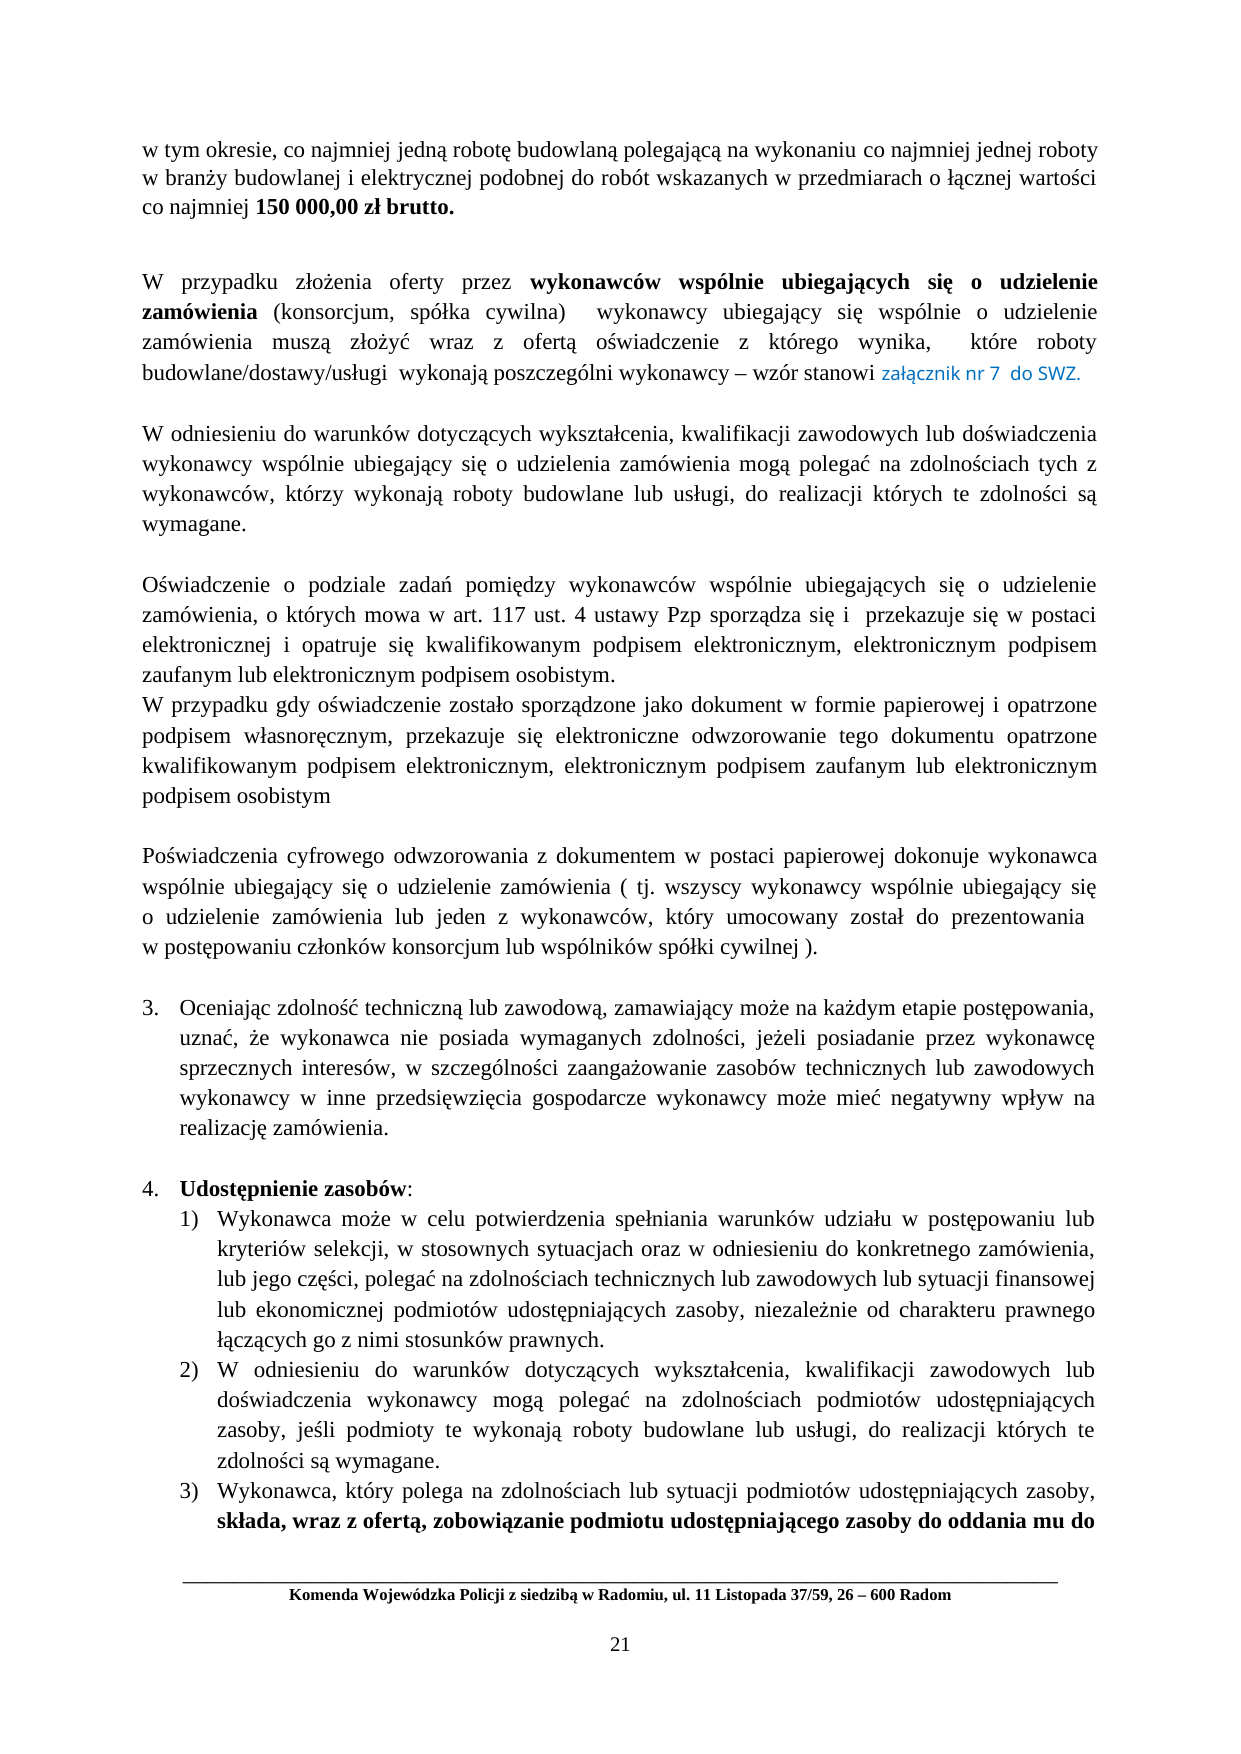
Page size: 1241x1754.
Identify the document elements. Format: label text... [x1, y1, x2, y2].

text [142, 136, 1098, 219]
list Wykonawca może w celu potwierdzenia spełniania warunków udziału w postępowaniu lub kryteriów selekcji, w stosownych sytuacjach oraz w odniesieniu do konkretnego zamówienia, lub jego części, polegać na zdolnościach technicznych lub zawodowych lub sytuacji finansowej lub ekonomicznej podmiotów udostępniających zasoby, niezależnie od charakteru prawnego łączących go z nimi stosunków prawnych. [179, 1205, 1096, 1352]
list W odniesieniu do warunków dotyczących wykształcenia, kwalifikacji zawodowych lub doświadczenia wykonawcy mogą polegać na zdolnościach podmiotów udostępniających zasoby, jeśli podmioty te wykonają roboty budowlane lub usługi, do realizacji których te zdolności są wymagane. [179, 1356, 1096, 1473]
text W odniesieniu do warunków dotyczących wykształcenia, kwalifikacji zawodowych lub doświadczenia wykonawcy wspólnie ubiegający się o udzielenia zamówienia mogą polegać na zdolnościach tych z wykonawców, którzy wykonają roboty budowlane lub usługi, do realizacji których te zdolności są wymagane. [142, 419, 1098, 537]
text W przypadku złożenia oferty przez wykonawców wspólnie ubiegających się o udzielenie zamówienia (konsorcjum, spółka cywilna) wykonawcy ubiegający się wspólnie o udzielenie zamówienia muszą złożyć wraz z ofertą oświadczenie z którego wynika, które roboty budowlane/dostawy/usługi wykonają poszczególni wykonawcy – wzór stanowi załącznik nr 7 do SWZ. [142, 268, 1098, 385]
list Oceniając zdolność techniczną lub zawodową, zamawiający może na każdym etapie postępowania, uznać, że wykonawca nie posiada wymaganych zdolności, jeżeli posiadanie przez wykonawcę sprzecznych interesów, w szczególności zaangażowanie zasobów technicznych lub zawodowych wykonawcy w inne przedsięwzięcia gospodarcze wykonawcy może mieć negatywny wpływ na realizację zamówienia. [142, 993, 1096, 1141]
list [179, 1477, 1096, 1533]
text Oświadczenie o podziale zadań pomiędzy wykonawców wspólnie ubiegających się o udzielenie zamówienia, o których mowa w art. 117 ust. 4 ustawy Pzp sporządza się i przekazuje się w postaci elektronicznej i opatruje się kwalifikowanym podpisem elektronicznym, elektronicznym podpisem zaufanym lub elektronicznym podpisem osobistym. [142, 571, 1098, 688]
text W przypadku gdy oświadczenie zostało sporządzone jako dokument w formie papierowej i opatrzone podpisem własnoręcznym, przekazuje się elektroniczne odwzorowanie tego dokumentu opatrzone kwalifikowanym podpisem elektronicznym, elektronicznym podpisem zaufanym lub elektronicznym podpisem osobistym [142, 691, 1098, 808]
text Poświadczenia cyfrowego odwzorowania z dokumentem w postaci papierowej dokonuje wykonawca wspólnie ubiegający się o udzielenie zamówienia ( tj. wszyscy wykonawcy wspólnie ubiegający się o udzielenie zamówienia lub jeden z wykonawców, który umocowany został do prezentowania w postępowaniu członków konsorcjum lub wspólników spółki cywilnej ). [142, 842, 1098, 959]
list Udostępnienie zasobów: [142, 1175, 1096, 1201]
